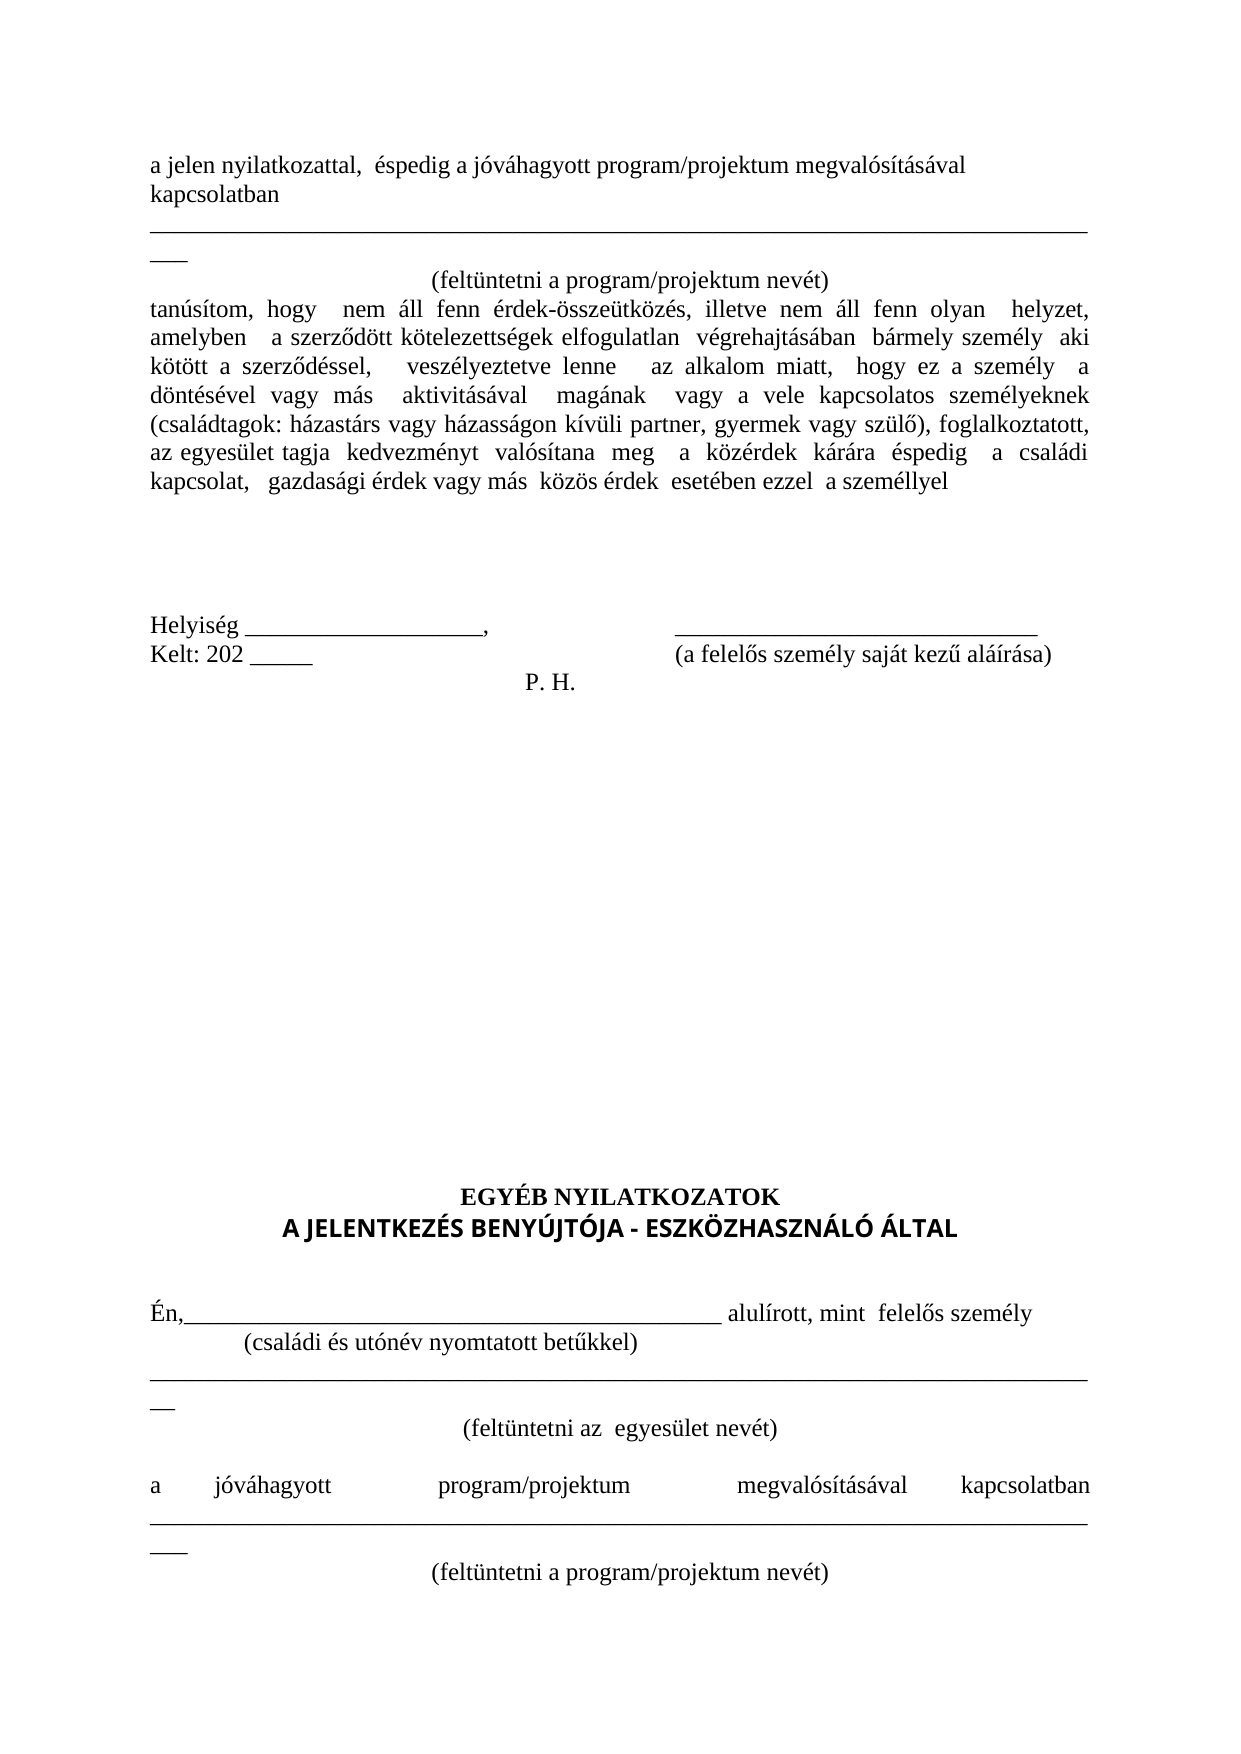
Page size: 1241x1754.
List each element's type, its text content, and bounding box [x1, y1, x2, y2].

text a jelen nyilatkozattal, éspedig a jóváhagyott program/projektum megvalósításával kapcsolatban ______________________________________________________________________________ [150, 150, 1090, 265]
text (családi és utónév nyomtatott betűkkel) [150, 1327, 1090, 1355]
text (feltüntetni a program/projektum nevét) [150, 1557, 1090, 1585]
text Kelt: 202 _____ (a felelős személy saját kezű aláírása) [150, 639, 1090, 667]
text Helyiség ___________________, _____________________________ [150, 610, 1090, 639]
text a jóváhagyott program/projektum megvalósításával kapcsolatban ______________________________________________________________________________ [150, 1470, 1090, 1557]
text (feltüntetni az egyesület nevét) [150, 1413, 1090, 1442]
text _____________________________________________________________________________ [150, 1355, 1090, 1413]
text tanúsítom, hogy nem áll fenn érdek-összeütközés, illetve nem áll fenn olyan helyzet, amelyben a szerződött kötelezettségek elfogulatlan végrehajtásában bármely személy aki kötött a szerződéssel, veszélyeztetve lenne az alkalom miatt, hogy ez a személy a döntésével vagy más aktivitásával magának vagy a vele kapcsolatos személyeknek (családtagok: házastárs vagy házasságon kívüli partner, gyermek vagy szülő), foglalkoztatott, az egyesület tagja kedvezményt valósítana meg a közérdek kárára éspedig a családi kapcsolat, gazdasági érdek vagy más közös érdek esetében ezzel a személlyel [150, 294, 1090, 495]
text (feltüntetni a program/projektum nevét) [150, 265, 1090, 294]
text A JELENTKEZÉS BENYÚJTÓJA - ESZKÖZHASZNÁLÓ ÁLTAL [150, 1211, 1090, 1245]
text Én,___________________________________________ alulírott, mint felelős személy [150, 1298, 1090, 1327]
text P. H. [150, 667, 1090, 696]
text EGYÉB NYILATKOZATOK [150, 1182, 1090, 1211]
